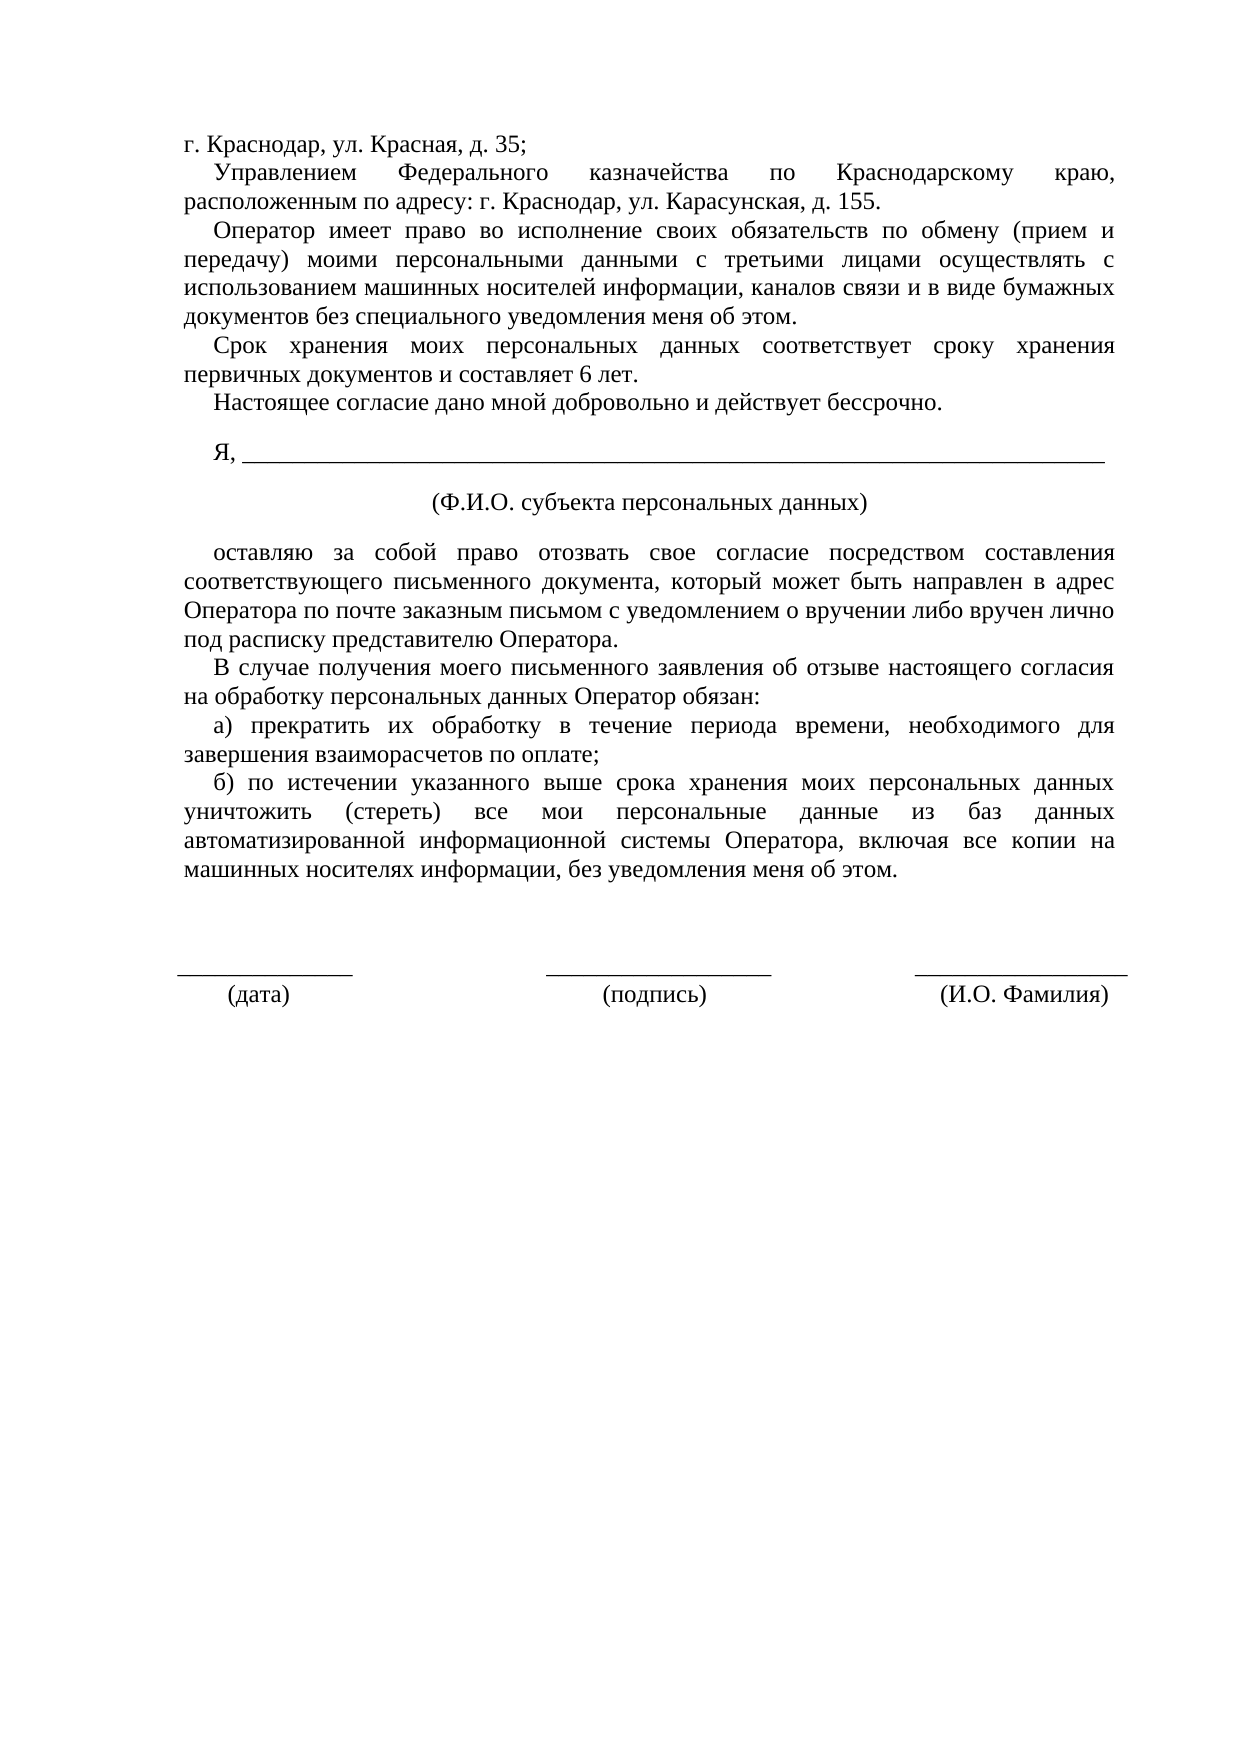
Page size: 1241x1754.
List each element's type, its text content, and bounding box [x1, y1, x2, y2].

table_cell оставляю за собой право отозвать свое согласие посредством составления соответствующего письменного документа, который может быть направлен в адрес Оператора по почте заказным письмом с уведомлением о вручении либо вручен лично под расписку представителю Оператора. В случае получения моего письменного заявления об отзыве настоящего согласия на обработку персональных данных Оператор обязан: а) прекратить их обработку в течение периода времени, необходимого для завершения взаиморасчетов по оплате; б) по истечении указанного выше срока хранения моих персональных данных уничтожить (стереть) все мои персональные данные из баз данных автоматизированной информационной системы Оператора, включая все копии на машинных носителях информации, без уведомления меня об этом. [177, 527, 1122, 893]
table_cell (Ф.И.О. субъекта персональных данных) [177, 477, 1122, 527]
table_cell Я, _____________________________________________________________________ [177, 427, 1122, 477]
text (дата) (подпись) (И.О. Фамилия) [177, 979, 1152, 1008]
text ______________ __________________ _________________ [177, 951, 1152, 979]
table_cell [177, 118, 1122, 427]
